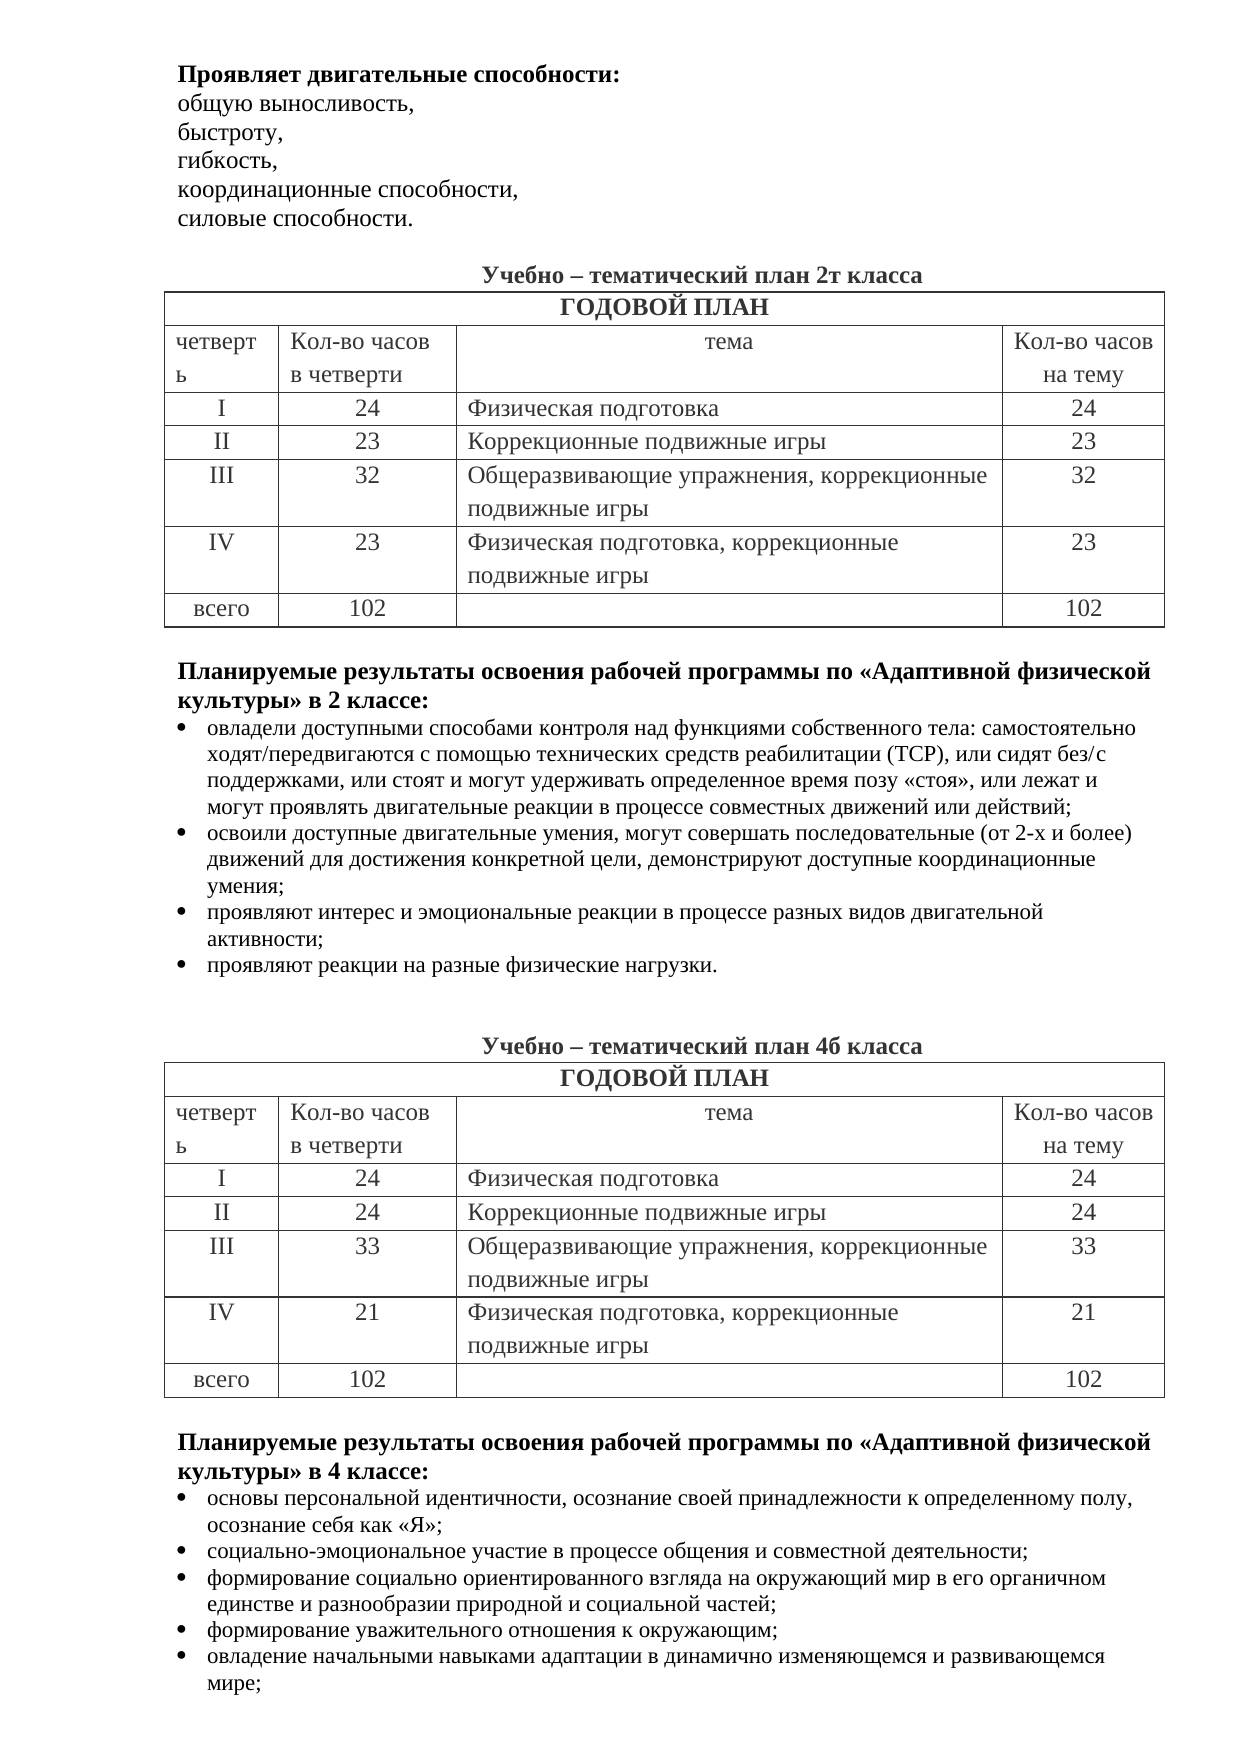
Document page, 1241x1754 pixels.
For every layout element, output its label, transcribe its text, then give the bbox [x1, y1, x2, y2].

table_cell всего [165, 1364, 278, 1397]
table_cell Физическая подготовка, коррекционные подвижные игры [457, 1298, 1002, 1363]
text Проявляет двигательные способности: [177, 59, 1152, 88]
table_cell 23 [279, 426, 456, 459]
table_cell 23 [1003, 527, 1164, 592]
table_cell 24 [1003, 1197, 1164, 1230]
list овладение начальными навыками адаптации в динамично изменяющемся и развивающемся мире; [177, 1643, 1152, 1695]
table_cell 24 [279, 393, 456, 425]
text Учебно – тематический план 2т класса [252, 260, 1152, 289]
table_cell IV [165, 1298, 278, 1363]
table_cell 21 [279, 1298, 456, 1363]
table_cell Кол-во часов на тему [1003, 326, 1164, 392]
table_cell 102 [1003, 1364, 1164, 1397]
table_cell всего [165, 594, 278, 626]
text Планируемые результаты освоения рабочей программы по «Адаптивной физической культуры» в 4 классе: [177, 1427, 1152, 1484]
table_cell [457, 1364, 1002, 1397]
text гибкость, [177, 145, 1152, 174]
list основы персональной идентичности, осознание своей принадлежности к определенному полу, осознание себя как «Я»; [177, 1484, 1152, 1537]
table_cell 102 [279, 1364, 456, 1397]
table_cell Кол-во часов в четверти [279, 1097, 456, 1162]
table_cell I [165, 393, 278, 425]
table_cell Коррекционные подвижные игры [457, 1197, 1002, 1230]
text Учебно – тематический план 4б класса [252, 1031, 1152, 1060]
table_cell 102 [279, 594, 456, 626]
text силовые способности. [177, 203, 1152, 232]
table_cell 21 [1003, 1298, 1164, 1363]
list формирование уважительного отношения к окружающим; [177, 1616, 1152, 1643]
table_cell III [165, 1231, 278, 1296]
table_cell тема [457, 326, 1002, 392]
table_cell Общеразвивающие упражнения, коррекционные подвижные игры [457, 460, 1002, 526]
table_cell 23 [1003, 426, 1164, 459]
list проявляют интерес и эмоциональные реакции в процессе разных видов двигательной активности; [177, 898, 1152, 951]
table_cell Кол-во часов в четверти [279, 326, 456, 392]
table_cell четверть [165, 1097, 278, 1162]
list овладели доступными способами контроля над функциями собственного тела: самостоятельно ходят/передвигаются с помощью технических средств реабилитации (ТСР), или сидят без/c поддержками, или стоят и могут удерживать определенное время позу «стоя», или лежат и могут проявлять двигательные реакции в процессе совместных движений или действий; [177, 714, 1152, 819]
table_cell 23 [279, 527, 456, 592]
table_cell 24 [1003, 1164, 1164, 1196]
table_cell 33 [1003, 1231, 1164, 1296]
table_cell Физическая подготовка [457, 393, 1002, 425]
list социально-эмоциональное участие в процессе общения и совместной деятельности; [177, 1537, 1152, 1563]
list проявляют реакции на разные физические нагрузки. [177, 951, 1152, 977]
table_cell I [165, 1164, 278, 1196]
table_cell II [165, 426, 278, 459]
table_cell [457, 594, 1002, 626]
table_cell 32 [279, 460, 456, 526]
list освоили доступные двигательные умения, могут совершать последовательные (от 2-х и более) движений для достижения конкретной цели, демонстрируют доступные координационные умения; [177, 819, 1152, 898]
text Планируемые результаты освоения рабочей программы по «Адаптивной физической культуры» в 2 классе: [177, 656, 1152, 714]
table_cell 24 [279, 1197, 456, 1230]
text координационные способности, [177, 174, 1152, 203]
table_cell четверть [165, 326, 278, 392]
text общую выносливость, [177, 88, 1152, 117]
table_cell Физическая подготовка [457, 1164, 1002, 1196]
table_cell Физическая подготовка, коррекционные подвижные игры [457, 527, 1002, 592]
table_cell 24 [1003, 393, 1164, 425]
table_header ГОДОВОЙ ПЛАН [165, 293, 1164, 325]
table_cell Общеразвивающие упражнения, коррекционные подвижные игры [457, 1231, 1002, 1296]
table_cell 33 [279, 1231, 456, 1296]
list формирование социально ориентированного взгляда на окружающий мир в его органичном единстве и разнообразии природной и социальной частей; [177, 1563, 1152, 1616]
table_cell II [165, 1197, 278, 1230]
table_cell 24 [279, 1164, 456, 1196]
table_header ГОДОВОЙ ПЛАН [165, 1063, 1164, 1096]
table_cell Коррекционные подвижные игры [457, 426, 1002, 459]
table_cell 102 [1003, 594, 1164, 626]
table_cell 32 [1003, 460, 1164, 526]
table_cell тема [457, 1097, 1002, 1162]
table_cell IV [165, 527, 278, 592]
table_cell III [165, 460, 278, 526]
text быстроту, [177, 117, 1152, 145]
table_cell Кол-во часов на тему [1003, 1097, 1164, 1162]
